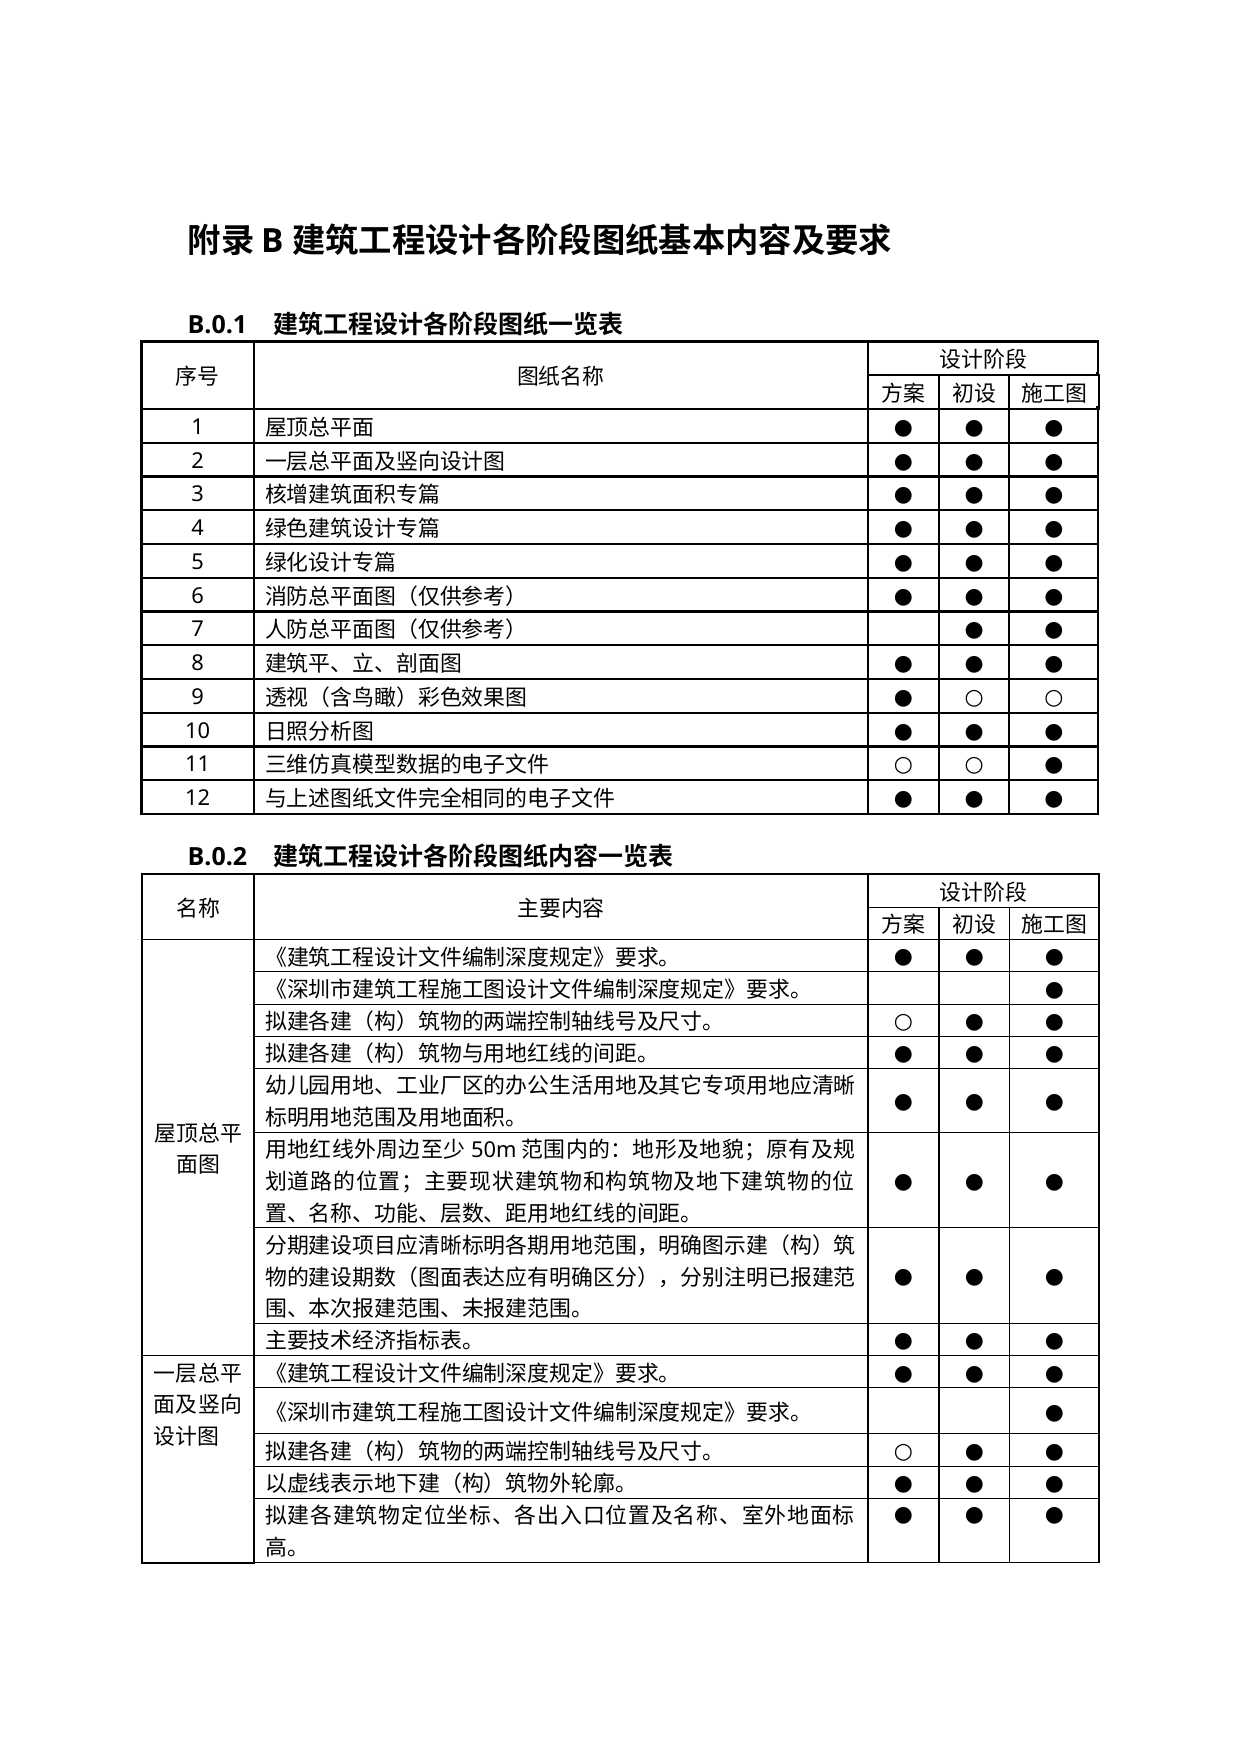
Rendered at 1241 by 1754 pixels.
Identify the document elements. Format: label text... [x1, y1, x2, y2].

table_cell 一层总平面及竖向设计图 [143, 1356, 253, 1562]
table_cell ○ [869, 1005, 938, 1036]
table_cell 幼儿园用地、工业厂区的办公生活用地及其它专项用地应清晰标明用地范围及用地面积。 [255, 1069, 867, 1132]
table_cell ● [869, 579, 938, 610]
table_cell 3 [143, 478, 253, 509]
table_cell ● [940, 1228, 1009, 1323]
table_cell ● [1010, 410, 1097, 442]
table_cell ● [869, 680, 938, 712]
table_cell ● [940, 1133, 1009, 1227]
table_cell ● [869, 1133, 938, 1227]
table_cell 主要技术经济指标表。 [255, 1324, 867, 1355]
table_cell ● [940, 940, 1009, 971]
table_cell ● [1010, 1434, 1098, 1466]
table_cell 方案 [869, 908, 938, 939]
table_cell 屋顶总平面 [255, 410, 867, 442]
table_cell ● [869, 1324, 938, 1355]
table_cell ● [869, 781, 938, 813]
table_cell 《建筑工程设计文件编制深度规定》要求。 [255, 940, 867, 971]
text B.0.2 建筑工程设计各阶段图纸内容一览表 [187, 837, 1053, 873]
table_cell [869, 613, 938, 644]
table_cell ● [1010, 1228, 1098, 1323]
table_cell 《建筑工程设计文件编制深度规定》要求。 [255, 1356, 867, 1387]
table_cell ● [869, 545, 938, 577]
table_cell ● [1010, 1467, 1098, 1498]
table_header 序号 [143, 343, 253, 408]
table_cell 分期建设项目应清晰标明各期用地范围，明确图示建（构）筑物的建设期数（图面表达应有明确区分），分别注明已报建范围、本次报建范围、未报建范围。 [255, 1228, 867, 1323]
table_cell ● [1010, 972, 1098, 1003]
table_cell ● [940, 613, 1008, 644]
table_cell ● [869, 1069, 938, 1132]
table_cell 6 [143, 579, 253, 610]
table_cell ● [940, 1037, 1009, 1068]
table_cell 5 [143, 545, 253, 577]
table_cell 拟建各建（构）筑物与用地红线的间距。 [255, 1037, 867, 1068]
table_cell 屋顶总平面图 [143, 940, 253, 1355]
table_cell ● [869, 1467, 938, 1498]
table_cell ● [940, 781, 1008, 813]
table_header 设计阶段 [869, 875, 1098, 907]
table_cell 方案 [869, 376, 938, 408]
table_cell ● [940, 1356, 1009, 1387]
table_cell 7 [143, 613, 253, 644]
table_cell ● [869, 1228, 938, 1323]
table_cell 施工图 [1010, 376, 1098, 408]
table_cell ● [940, 1069, 1009, 1132]
table_cell ● [940, 1324, 1009, 1355]
table_cell 日照分析图 [255, 714, 867, 745]
table_cell 透视（含鸟瞰）彩色效果图 [255, 680, 867, 712]
table_cell 施工图 [1010, 908, 1098, 939]
table_cell ● [1010, 748, 1097, 779]
table_cell 建筑平、立、剖面图 [255, 646, 867, 678]
table_cell ● [1010, 613, 1097, 644]
table_cell ● [1010, 1356, 1098, 1387]
table_cell 人防总平面图（仅供参考） [255, 613, 867, 644]
table_cell 拟建各建筑物定位坐标、各出入口位置及名称、室外地面标高。 [255, 1499, 867, 1562]
table_cell ● [1010, 1324, 1098, 1355]
text B.0.1 建筑工程设计各阶段图纸一览表 [187, 304, 1053, 340]
table_cell ○ [869, 748, 938, 779]
table_cell ● [940, 579, 1008, 610]
table_cell 2 [143, 444, 253, 475]
table_cell ● [1010, 511, 1097, 543]
table_cell 《深圳市建筑工程施工图设计文件编制深度规定》要求。 [255, 1388, 867, 1433]
table_cell ● [869, 444, 938, 475]
table_header 名称 [143, 875, 253, 939]
table_cell ● [1010, 579, 1097, 610]
table_header 主要内容 [255, 875, 867, 939]
table_cell 拟建各建（构）筑物的两端控制轴线号及尺寸。 [255, 1005, 867, 1036]
table_cell ● [940, 646, 1008, 678]
table_cell 初设 [940, 908, 1009, 939]
table_cell [940, 1388, 1009, 1433]
table_cell ● [1010, 940, 1098, 971]
table_cell 拟建各建（构）筑物的两端控制轴线号及尺寸。 [255, 1434, 867, 1466]
table_cell ● [869, 1037, 938, 1068]
table_cell ○ [940, 680, 1008, 712]
table_cell ● [1010, 781, 1097, 813]
table_cell 10 [143, 714, 253, 745]
table_cell ● [940, 714, 1008, 745]
table_cell ● [1010, 1005, 1098, 1036]
table_cell 绿色建筑设计专篇 [255, 511, 867, 543]
table_cell ● [1010, 1388, 1098, 1433]
table_cell 与上述图纸文件完全相同的电子文件 [255, 781, 867, 813]
table_cell ● [869, 511, 938, 543]
table_cell 消防总平面图（仅供参考） [255, 579, 867, 610]
table_cell [940, 972, 1009, 1003]
table_cell 9 [143, 680, 253, 712]
table_cell ● [940, 410, 1008, 442]
table_cell ● [940, 545, 1008, 577]
table_cell 12 [143, 781, 253, 813]
table_cell 三维仿真模型数据的电子文件 [255, 748, 867, 779]
table_cell 核增建筑面积专篇 [255, 478, 867, 509]
table_cell ● [1010, 444, 1097, 475]
table_cell 绿化设计专篇 [255, 545, 867, 577]
table_cell ● [869, 1499, 938, 1562]
table_cell ● [869, 478, 938, 509]
table_cell ○ [940, 748, 1008, 779]
table_cell ● [869, 714, 938, 745]
table_cell ● [940, 1467, 1009, 1498]
table_cell 用地红线外周边至少50m范围内的：地形及地貌；原有及规划道路的位置；主要现状建筑物和构筑物及地下建筑物的位置、名称、功能、层数、距用地红线的间距。 [255, 1133, 867, 1227]
table_header 设计阶段 [869, 343, 1097, 374]
table_cell ● [940, 478, 1008, 509]
table_cell ● [1010, 646, 1097, 678]
table_cell 一层总平面及竖向设计图 [255, 444, 867, 475]
table_cell [869, 972, 938, 1003]
table_cell 以虚线表示地下建（构）筑物外轮廓。 [255, 1467, 867, 1498]
table_cell ○ [1010, 680, 1097, 712]
table_cell 4 [143, 511, 253, 543]
table_cell 1 [143, 410, 253, 442]
table_header 图纸名称 [255, 343, 867, 408]
table_cell 8 [143, 646, 253, 678]
table_cell ● [940, 444, 1008, 475]
table_cell ○ [869, 1434, 938, 1466]
table_cell ● [869, 1356, 938, 1387]
table_cell ● [1010, 1499, 1098, 1562]
table_cell 11 [143, 748, 253, 779]
table_cell 初设 [940, 376, 1008, 408]
table_cell ● [940, 1434, 1009, 1466]
table_cell [869, 1388, 938, 1433]
table_cell ● [940, 511, 1008, 543]
table_cell ● [1010, 1069, 1098, 1132]
table_cell ● [869, 410, 938, 442]
text 附录B 建筑工程设计各阶段图纸基本内容及要求 [187, 194, 1053, 282]
table_cell ● [940, 1005, 1009, 1036]
table_cell ● [869, 940, 938, 971]
table_cell ● [940, 1499, 1009, 1562]
table_cell ● [1010, 478, 1097, 509]
table_cell ● [1010, 545, 1097, 577]
table_cell ● [1010, 1037, 1098, 1068]
table_cell ● [1010, 1133, 1098, 1227]
table_cell 《深圳市建筑工程施工图设计文件编制深度规定》要求。 [255, 972, 867, 1003]
table_cell ● [1010, 714, 1097, 745]
table_cell ● [869, 646, 938, 678]
